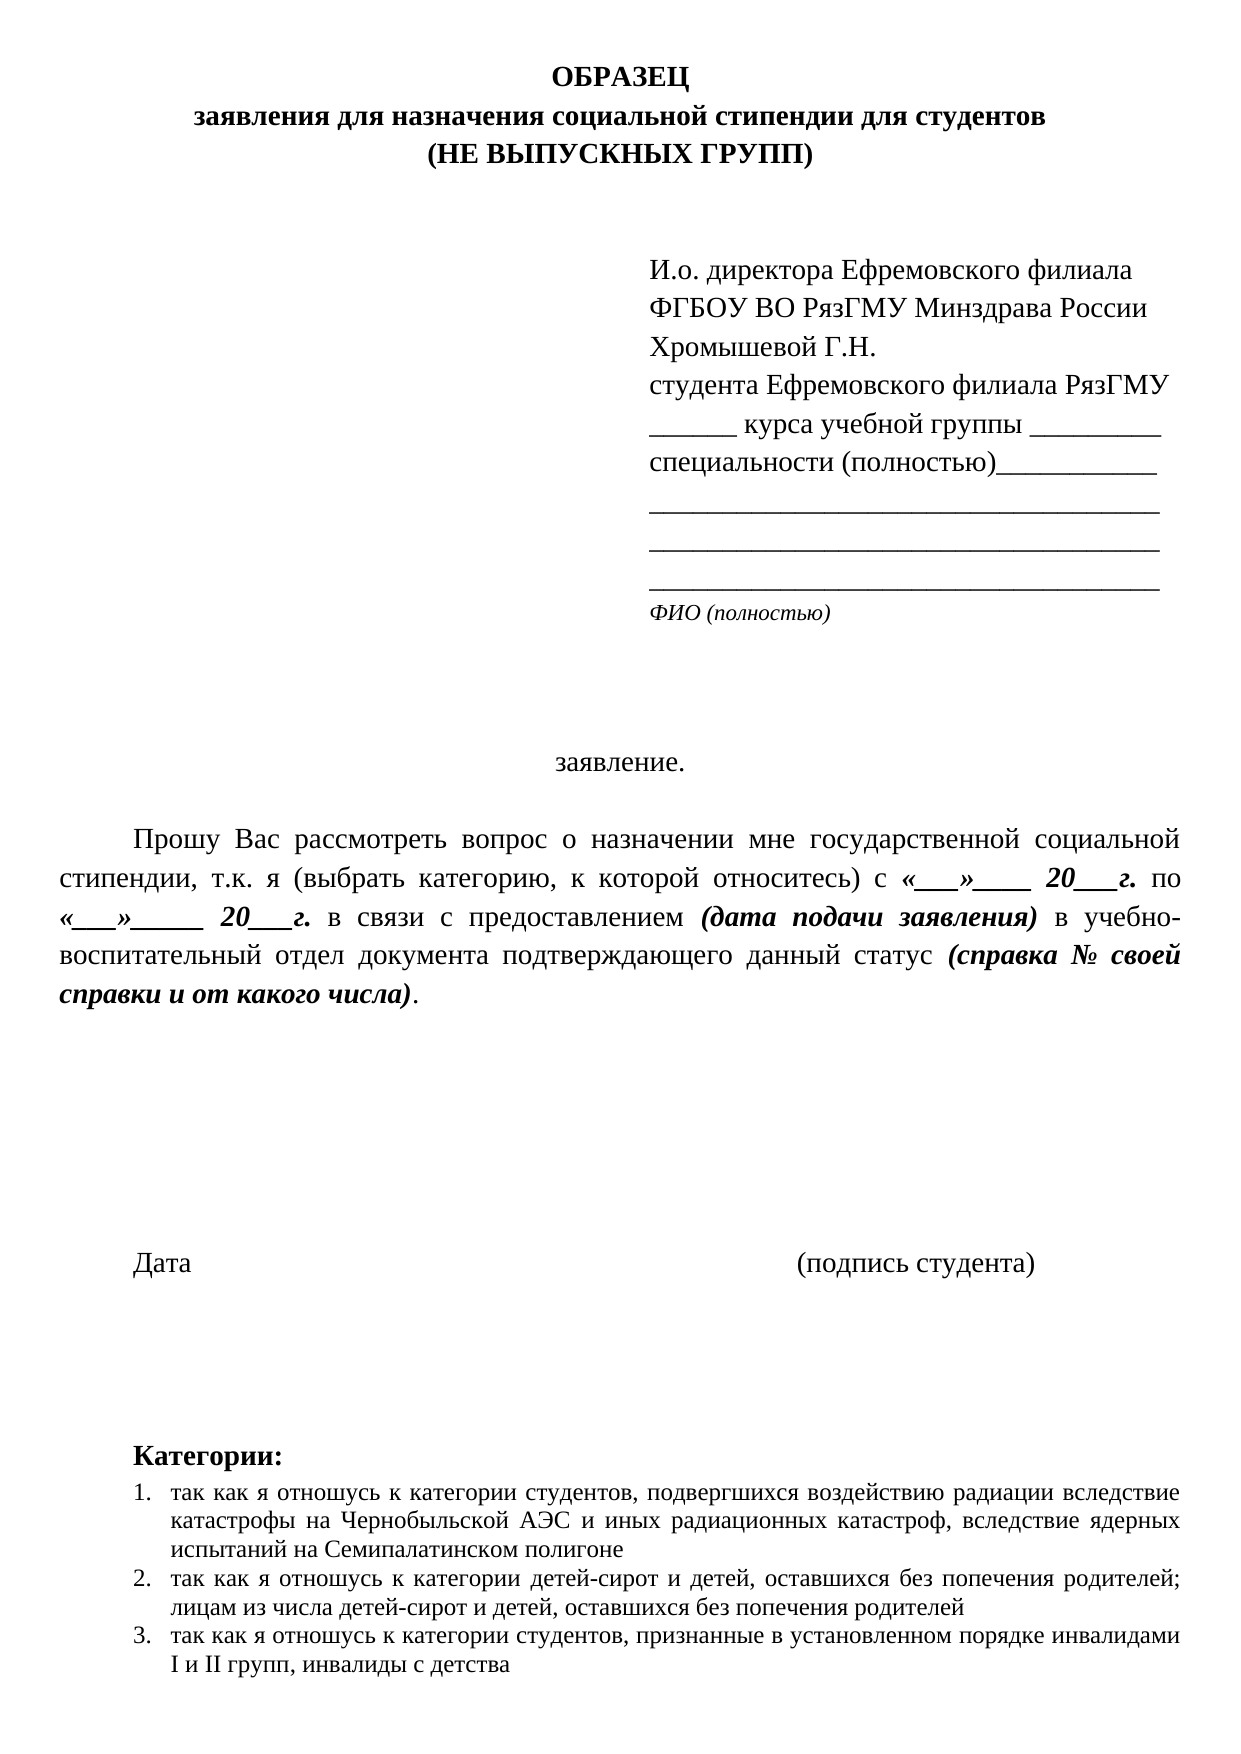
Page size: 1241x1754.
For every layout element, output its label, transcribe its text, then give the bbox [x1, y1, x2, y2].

text Категории: [59, 1438, 1181, 1472]
text ___________________________________ [575, 522, 1181, 555]
text Дата (подпись студента) [59, 1246, 1181, 1279]
text И.о. директора Ефремовского филиала [59, 252, 1181, 285]
text ОБРАЗЕЦ [59, 59, 1181, 93]
text заявления для назначения социальной стипендии для студентов [59, 98, 1181, 131]
text заявление. [59, 744, 1181, 778]
text (НЕ ВЫПУСКНЫХ ГРУПП) [59, 136, 1181, 170]
text ______ курса учебной группы _________ [575, 406, 1181, 439]
text Прошу Вас рассмотреть вопрос о назначении мне государственной социальной стипендии, т.к. я (выбрать категорию, к которой относитесь) с «___»____ 20___г. по «___»_____ 20___г. в связи с предоставлением (дата подачи заявления) в учебно-воспитательный отдел документа подтверждающего данный статус (справка № своей справки и от какого числа). [59, 822, 1181, 1009]
text ФИО (полностью) [575, 599, 1181, 625]
list так как я отношусь к категории детей-сирот и детей, оставшихся без попечения родителей; лицам из числа детей-сирот и детей, оставшихся без попечения родителей [133, 1563, 1181, 1621]
text ___________________________________ [575, 483, 1181, 517]
list так как я отношусь к категории студентов, признанные в установленном порядке инвалидами I и II групп, инвалиды с детства [133, 1621, 1181, 1678]
text Хромышевой Г.Н. [59, 329, 1181, 362]
text ___________________________________ [575, 560, 1181, 594]
list так как я отношусь к категории студентов, подвергшихся воздействию радиации вследствие катастрофы на Чернобыльской АЭС и иных радиационных катастроф, вследствие ядерных испытаний на Семипалатинском полигоне [133, 1477, 1181, 1563]
text специальности (полностью)___________ [575, 444, 1181, 478]
text ФГБОУ ВО РязГМУ Минздрава России [59, 290, 1181, 324]
text студента Ефремовского филиала РязГМУ [575, 367, 1181, 401]
